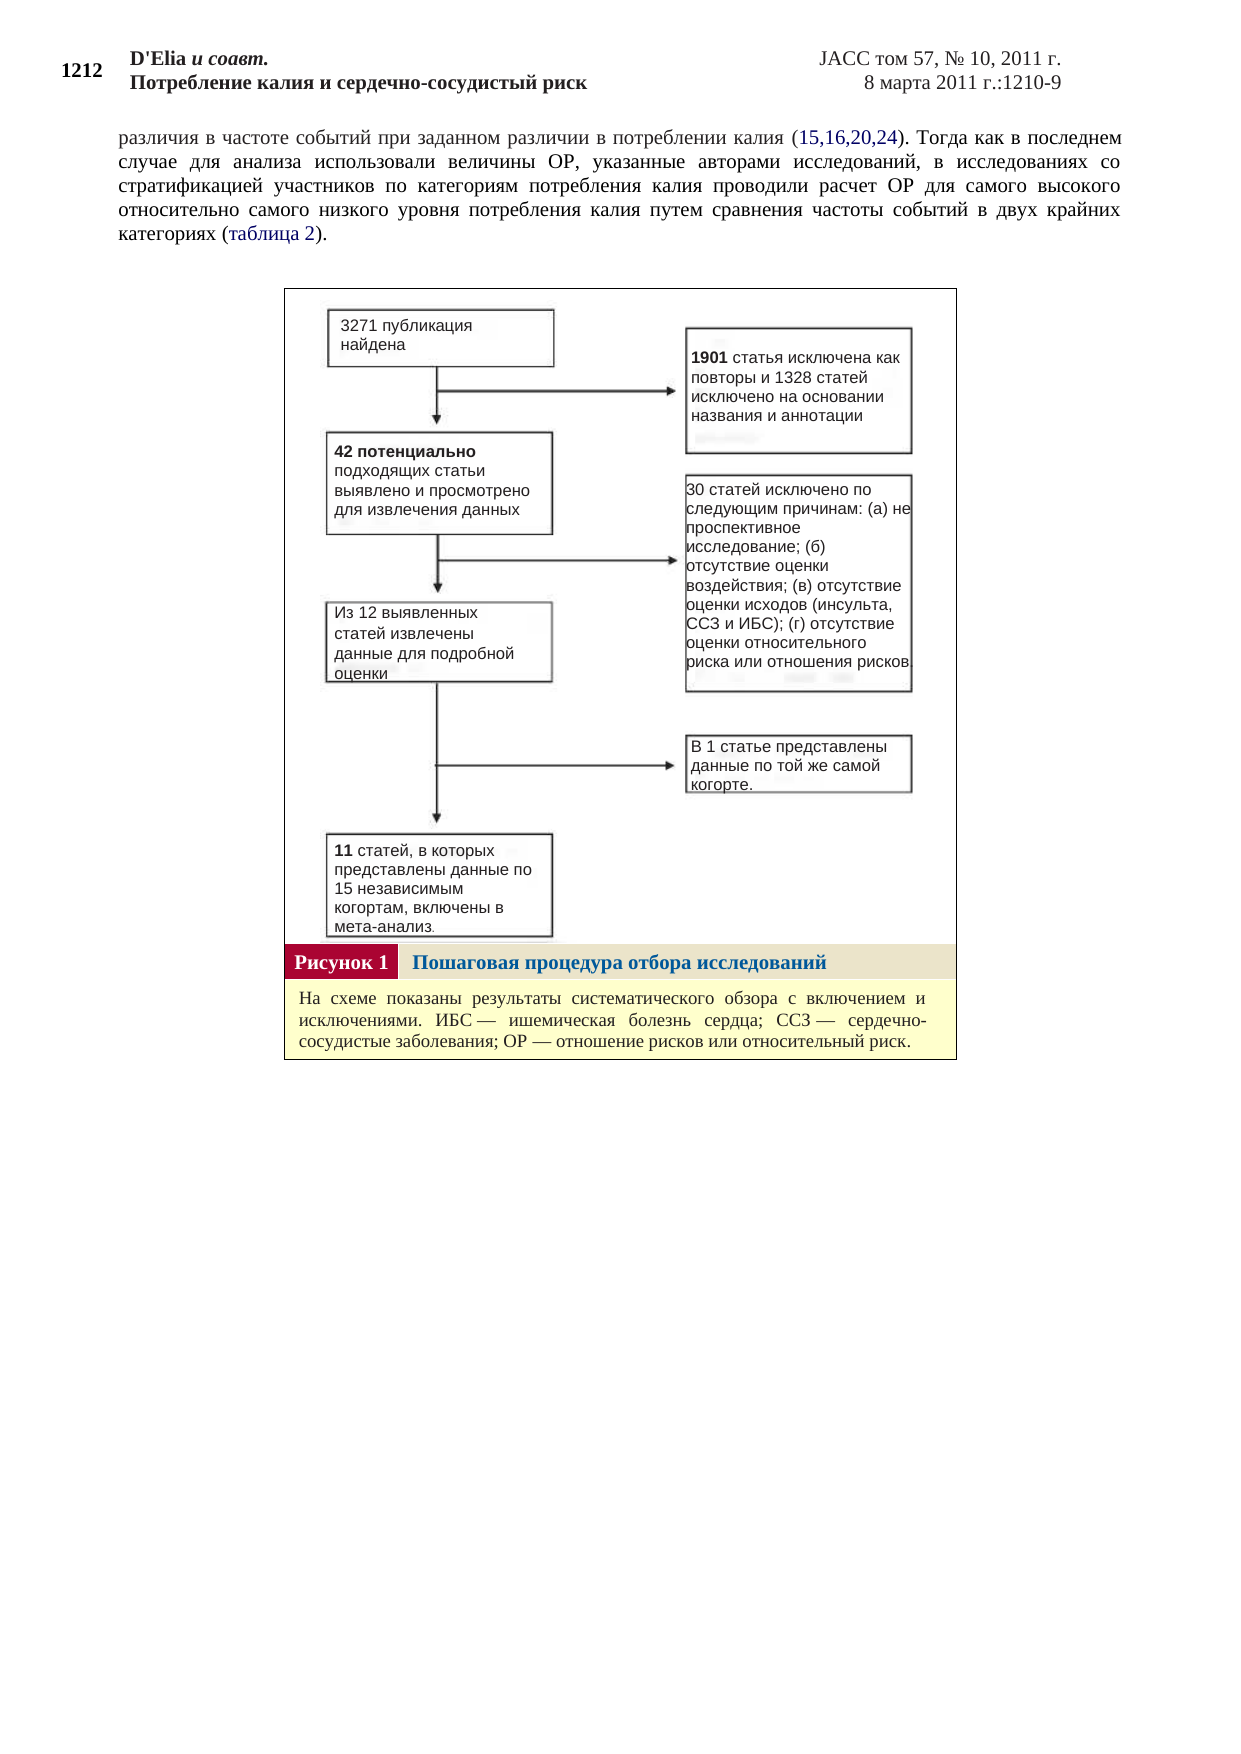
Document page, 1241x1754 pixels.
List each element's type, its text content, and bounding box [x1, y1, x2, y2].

table_header [285, 289, 956, 944]
table_cell Рисунок 1 [285, 944, 398, 979]
table_cell На схеме показаны результаты систематического обзора с включением и исключениями. ИБС — ишемическая болезнь сердца; ССЗ — сердечно-сосудистые заболевания; ОР — отношение рисков или относительный риск. [285, 980, 956, 1059]
picture [320, 300, 920, 943]
table_cell Пошаговая процедура отбора исследований [399, 944, 956, 979]
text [118, 125, 1122, 245]
